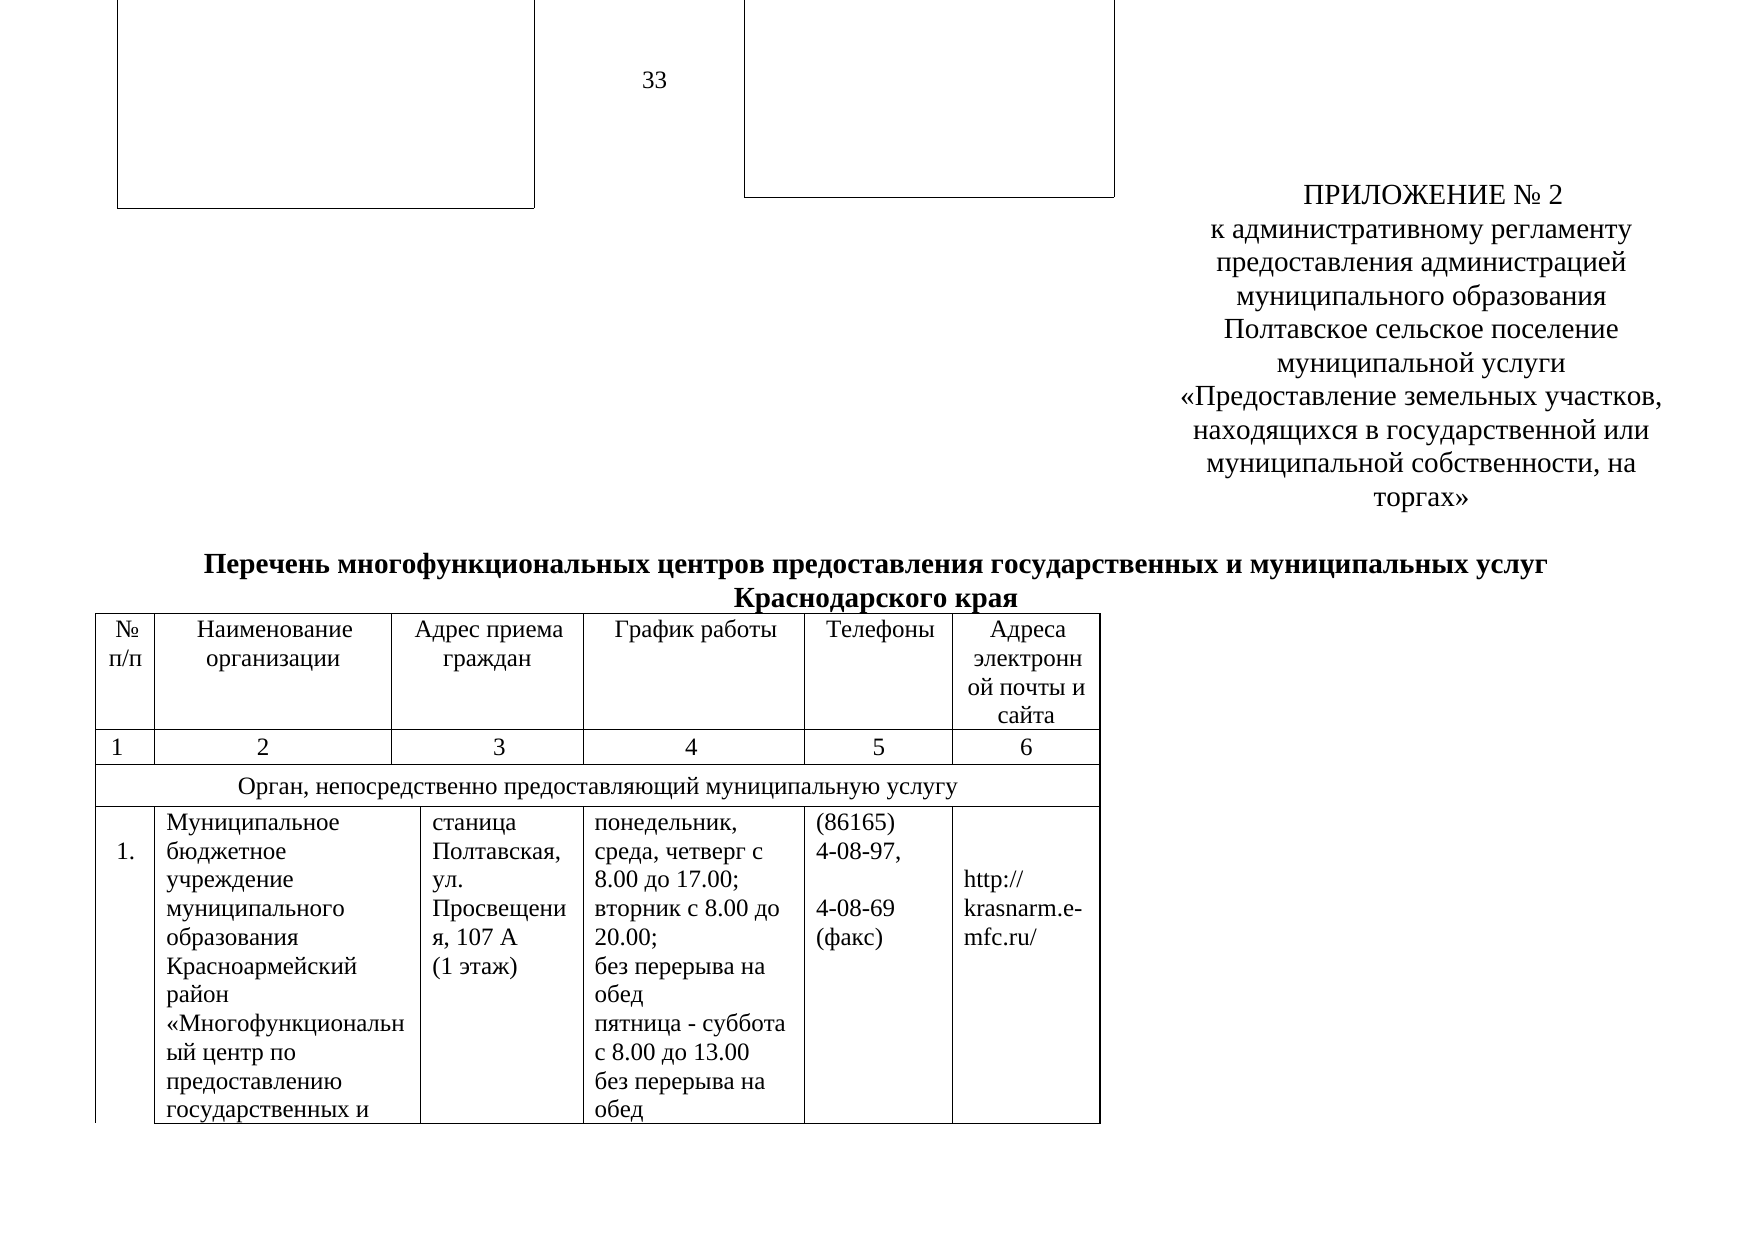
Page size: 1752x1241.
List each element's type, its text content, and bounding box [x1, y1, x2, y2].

table_header Телефоны [805, 614, 952, 729]
table_cell 4 [584, 730, 804, 763]
table_header № п/п [96, 614, 154, 729]
table_header ПРИЛОЖЕНИЕ № 2 к административному регламенту предоставления администрацией муниципального образования Полтавское сельское поселение муниципальной услуги «Предоставление земельных участков, находящихся в государственной или муниципальной собственности, на торгах» [1155, 177, 1687, 513]
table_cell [155, 807, 420, 1123]
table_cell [584, 807, 804, 1123]
text Краснодарского края [118, 580, 1634, 613]
table_header График работы [584, 614, 804, 729]
table_cell 3 [392, 730, 583, 763]
text Перечень многофункциональных центров предоставления государственных и муниципальных услуг [118, 546, 1634, 580]
table_cell Орган, непосредственно предоставляющий муниципальную услугу [96, 765, 1099, 806]
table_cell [805, 807, 952, 1123]
table_header Адрес приема граждан [392, 614, 583, 729]
table_cell 1. [96, 807, 154, 1123]
table_cell 6 [953, 730, 1099, 763]
table_cell 2 [155, 730, 391, 763]
table_header Наименование организации [155, 614, 391, 729]
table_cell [953, 807, 1099, 1123]
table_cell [421, 807, 583, 1123]
table_header Адреса электронной почты и сайта [953, 614, 1099, 729]
table_cell 5 [805, 730, 952, 763]
table_header [96, 177, 1155, 513]
table_cell 1 [96, 730, 154, 763]
